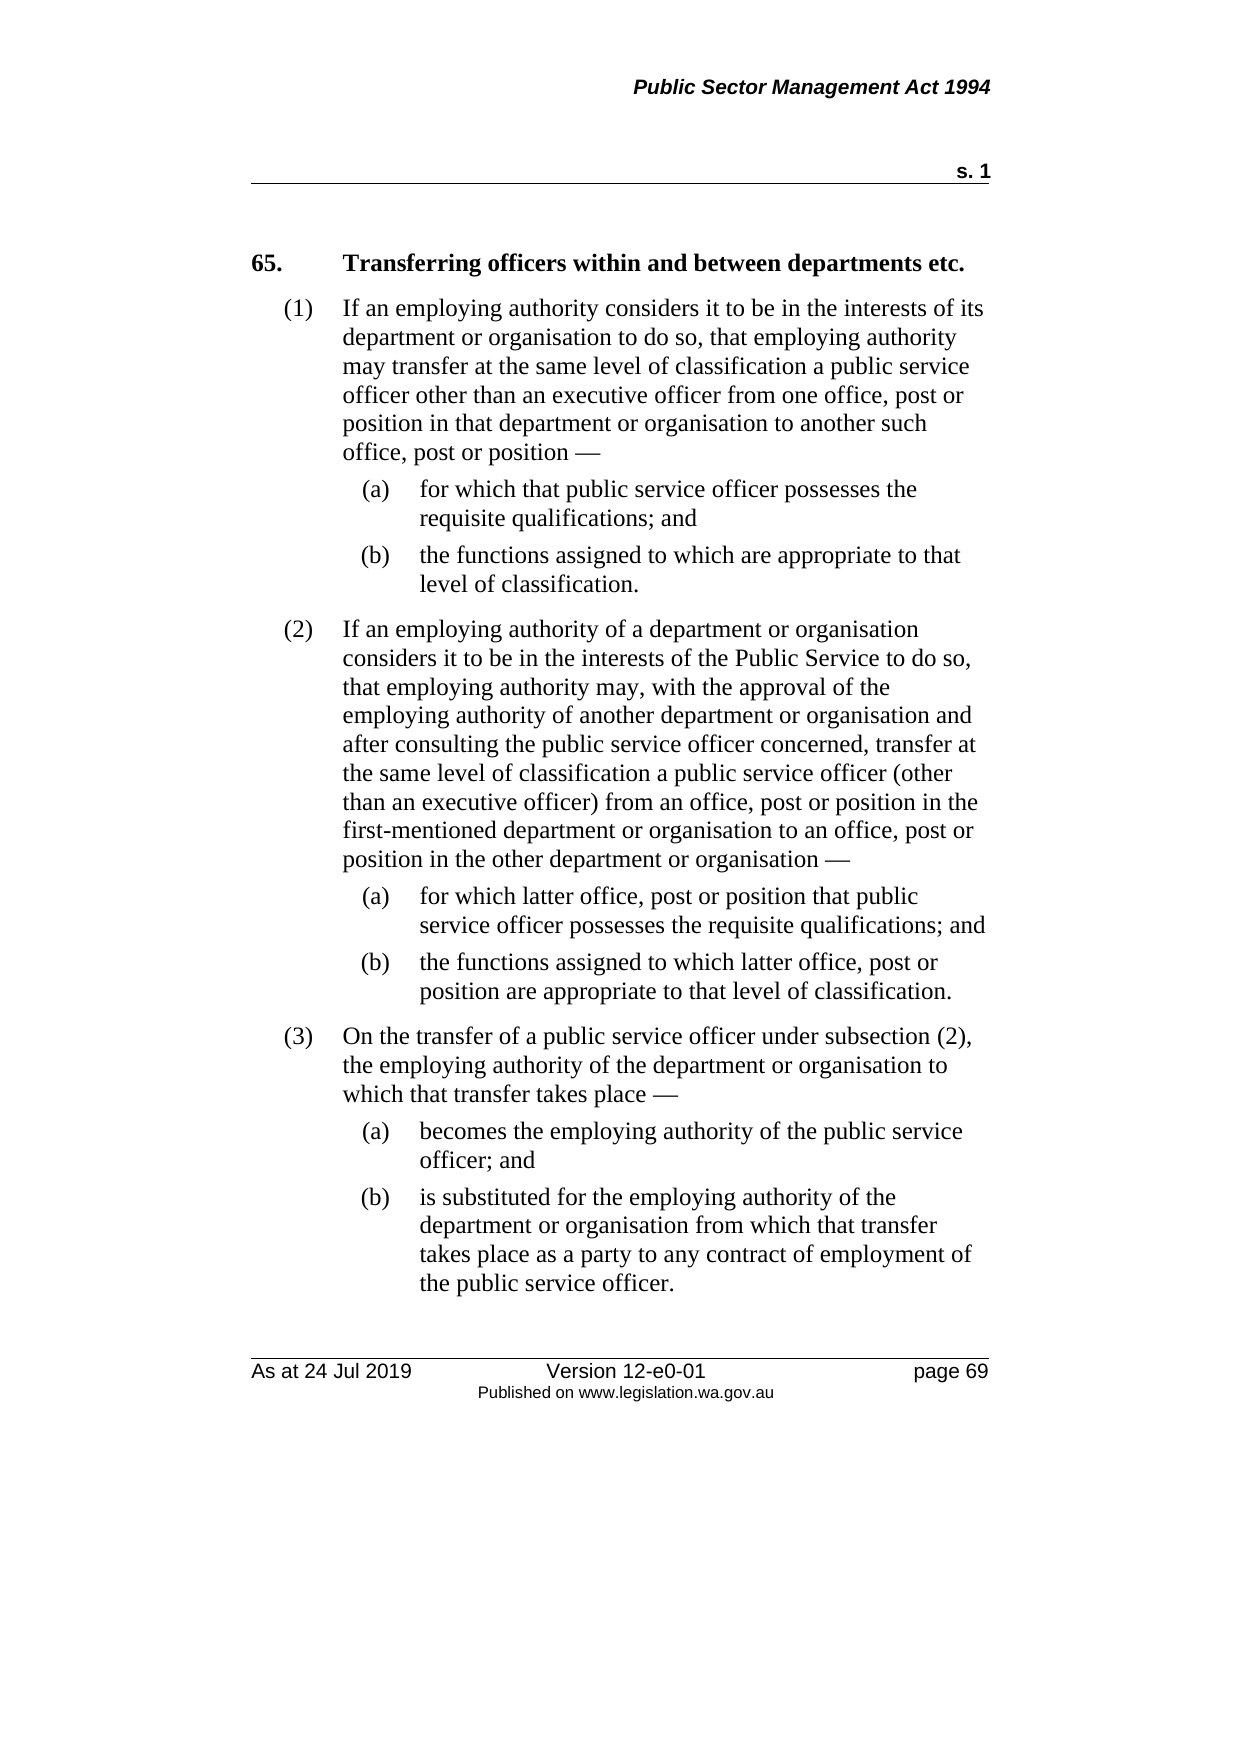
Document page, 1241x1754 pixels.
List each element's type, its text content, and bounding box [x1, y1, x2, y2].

text (b) is substituted for the employing authority of the department or organisation from which that transfer takes place as a party to any contract of employment of the public service officer. [251, 1182, 989, 1297]
text (3) On the transfer of a public service officer under subsection (2), the employing authority of the department or organisation to which that transfer takes place — [251, 1021, 989, 1108]
text (b) the functions assigned to which are appropriate to that level of classification. [251, 540, 989, 598]
subtitle 65. Transferring officers within and between departments etc. [251, 248, 989, 277]
text (a) for which that public service officer possesses the requisite qualifications; and [251, 474, 989, 532]
text (b) the functions assigned to which latter office, post or position are appropriate to that level of classification. [251, 947, 989, 1005]
text (1) If an employing authority considers it to be in the interests of its department or organisation to do so, that employing authority may transfer at the same level of classification a public service officer other than an executive officer from one office, post or position in that department or organisation to another such office, post or position — [251, 293, 989, 466]
text (a) for which latter office, post or position that public service officer possesses the requisite qualifications; and [251, 881, 989, 939]
text (2) If an employing authority of a department or organisation considers it to be in the interests of the Public Service to do so, that employing authority may, with the approval of the employing authority of another department or organisation and after consulting the public service officer concerned, transfer at the same level of classification a public service officer (other than an executive officer) from an office, post or position in the first-mentioned department or organisation to an office, post or position in the other department or organisation — [251, 614, 989, 873]
text (a) becomes the employing authority of the public service officer; and [251, 1116, 989, 1173]
